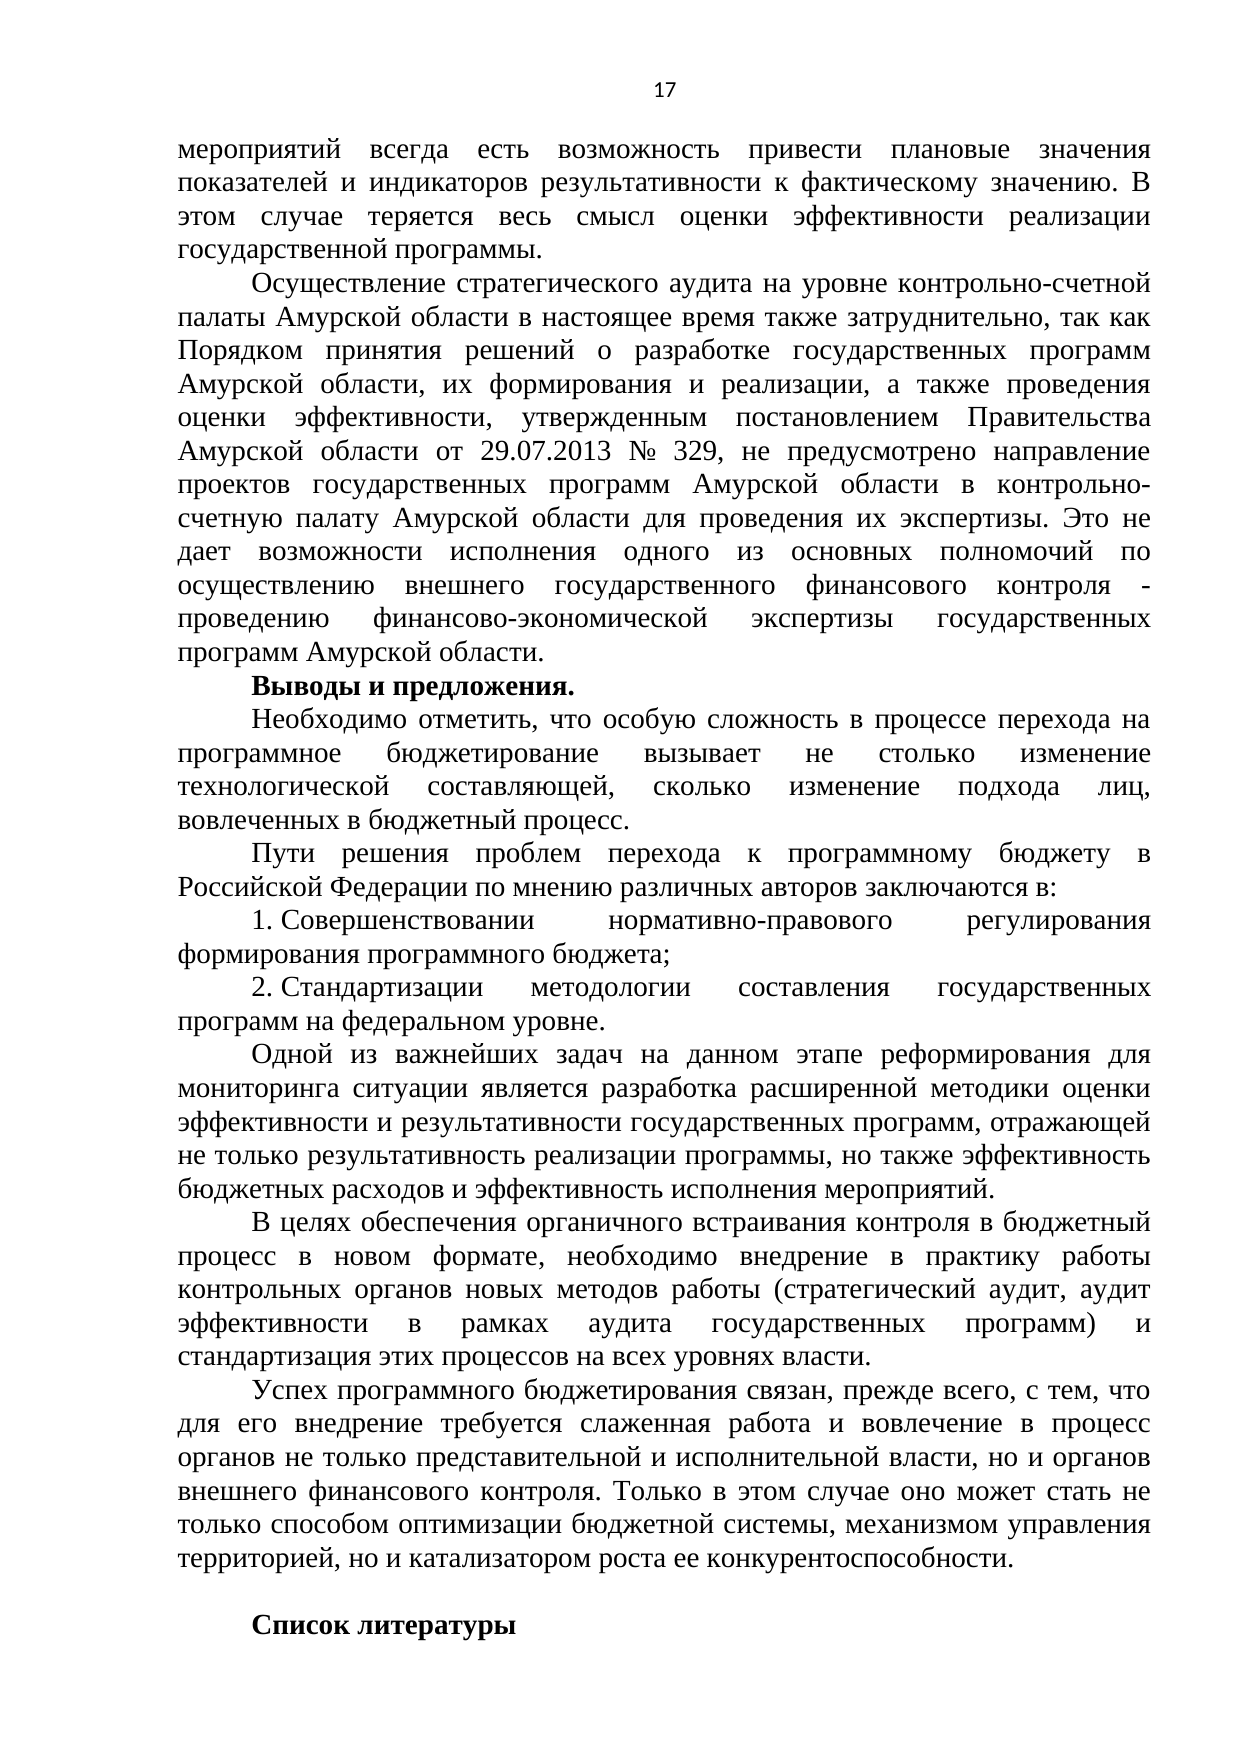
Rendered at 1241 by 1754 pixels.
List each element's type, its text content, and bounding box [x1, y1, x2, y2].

text В целях обеспечения органичного встраивания контроля в бюджетный процесс в новом формате, необходимо внедрение в практику работы контрольных органов новых методов работы (стратегический аудит, аудит эффективности в рамках аудита государственных программ) и стандартизация этих процессов на всех уровнях власти. [177, 1204, 1152, 1372]
text Необходимо отметить, что особую сложность в процессе перехода на программное бюджетирование вызывает не столько изменение технологической составляющей, сколько изменение подхода лиц, вовлеченных в бюджетный процесс. [177, 701, 1152, 835]
text Одной из важнейших задач на данном этапе реформирования для мониторинга ситуации является разработка расширенной методики оценки эффективности и результативности государственных программ, отражающей не только результативность реализации программы, но также эффективность бюджетных расходов и эффективность исполнения мероприятий. [177, 1037, 1152, 1204]
subtitle Выводы и предложения. [177, 668, 1152, 701]
text Успех программного бюджетирования связан, прежде всего, с тем, что для его внедрение требуется слаженная работа и вовлечение в процесс органов не только представительной и исполнительной власти, но и органов внешнего финансового контроля. Только в этом случае оно может стать не только способом оптимизации бюджетной системы, механизмом управления территорией, но и катализатором роста ее конкурентоспособности. [177, 1372, 1152, 1573]
text Осуществление стратегического аудита на уровне контрольно-счетной палаты Амурской области в настоящее время также затруднительно, так как Порядком принятия решений о разработке государственных программ Амурской области, их формирования и реализации, а также проведения оценки эффективности, утвержденным постановлением Правительства Амурской области от 29.07.2013 № 329, не предусмотрено направление проектов государственных программ Амурской области в контрольно-счетную палату Амурской области для проведения их экспертизы. Это не дает возможности исполнения одного из основных полномочий по осуществлению внешнего государственного финансового контроля - проведению финансово-экономической экспертизы государственных программ Амурской области. [177, 265, 1152, 668]
text 1. Совершенствовании нормативно-правового регулирования формирования программного бюджета; [177, 902, 1152, 969]
text 2. Стандартизации методологии составления государственных программ на федеральном уровне. [177, 969, 1152, 1037]
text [177, 131, 1152, 265]
text Пути решения проблем перехода к программному бюджету в Российской Федерации по мнению различных авторов заключаются в: [177, 835, 1152, 902]
text Список литературы [177, 1607, 1152, 1640]
